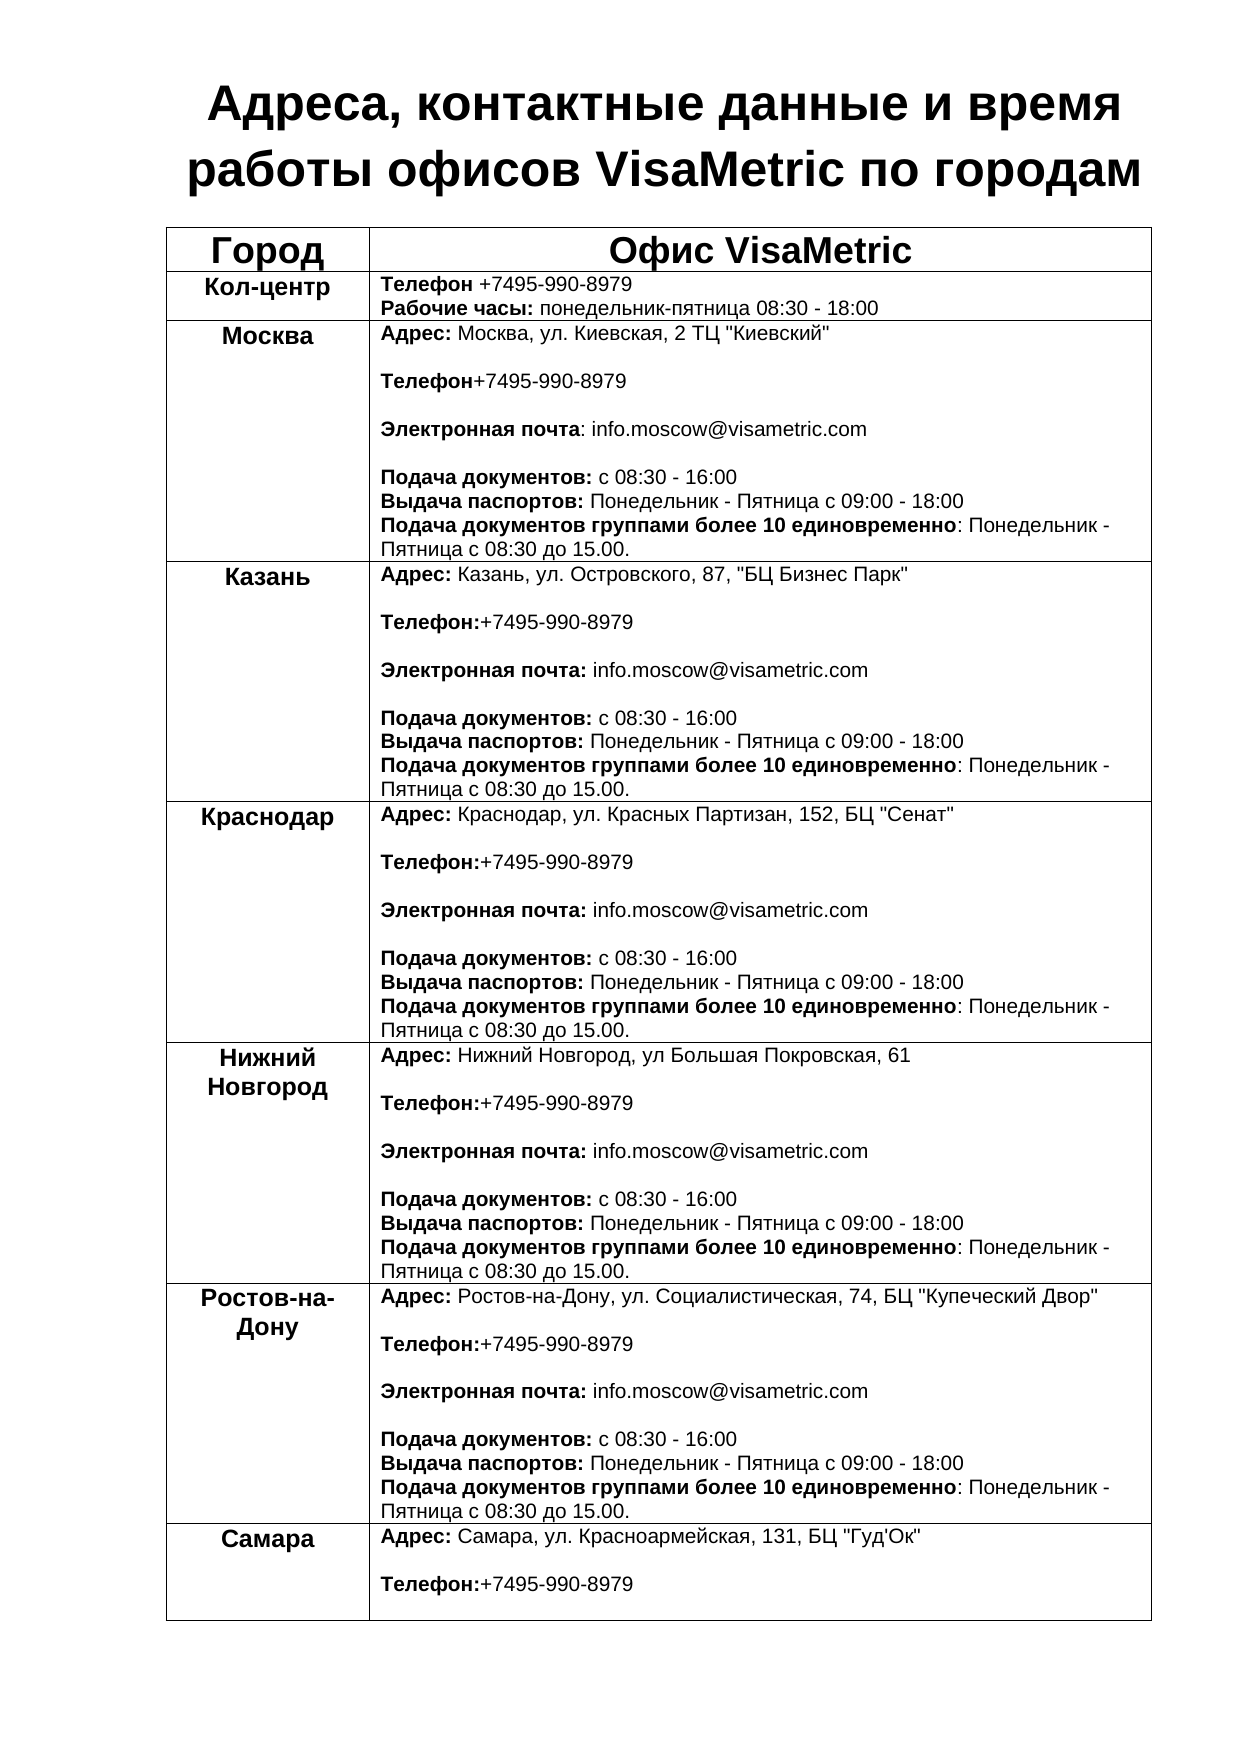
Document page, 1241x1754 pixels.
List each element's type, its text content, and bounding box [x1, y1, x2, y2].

table_cell Казань [167, 562, 369, 801]
table_cell Адрес: Нижний Новгород, ул Большая Покровская, 61 Телефон:+7495-990-8979 Электронная почта: info.moscow@visametric.com Подача документов: с 08:30 - 16:00 Выдача паспортов: Понедельник - Пятница с 09:00 - 18:00 Подача документов группами более 10 единовременно: Понедельник - Пятница с 08:30 до 15.00. [370, 1043, 1151, 1282]
table_cell Самара [167, 1524, 369, 1620]
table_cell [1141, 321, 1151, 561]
table_cell Нижний Новгород [167, 1043, 369, 1282]
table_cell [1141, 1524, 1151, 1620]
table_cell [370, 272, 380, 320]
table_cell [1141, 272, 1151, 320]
table_cell Адрес: Ростов-на-Дону, ул. Социалистическая, 74, БЦ "Купеческий Двор" Телефон:+7495-990-8979 Электронная почта: info.moscow@visametric.com Подача документов: с 08:30 - 16:00 Выдача паспортов: Понедельник - Пятница с 09:00 - 18:00 Подача документов группами более 10 единовременно: Понедельник - Пятница с 08:30 до 15.00. [370, 1284, 1151, 1523]
table_cell Кол-центр [167, 272, 369, 320]
table_cell Москва [167, 321, 369, 561]
table_header Офис VisaMetric [370, 228, 1151, 271]
table_cell Адрес: Краснодар, ул. Красных Партизан, 152, БЦ "Сенат" Телефон:+7495-990-8979 Электронная почта: info.moscow@visametric.com Подача документов: с 08:30 - 16:00 Выдача паспортов: Понедельник - Пятница с 09:00 - 18:00 Подача документов группами более 10 единовременно: Понедельник - Пятница с 08:30 до 15.00. [370, 802, 1151, 1042]
table_header Город [167, 228, 369, 271]
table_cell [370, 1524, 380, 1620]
table_cell Адрес: Казань, ул. Островского, 87, "БЦ Бизнес Парк" Телефон:+7495-990-8979 Электронная почта: info.moscow@visametric.com Подача документов: с 08:30 - 16:00 Выдача паспортов: Понедельник - Пятница с 09:00 - 18:00 Подача документов группами более 10 единовременно: Понедельник - Пятница с 08:30 до 15.00. [370, 562, 1151, 801]
table_cell Краснодар [167, 802, 369, 1042]
table_cell Ростов-на-Дону [167, 1284, 369, 1523]
text Адреса, контактные данные и время работы офисов VisaMetric по городам [177, 74, 1152, 197]
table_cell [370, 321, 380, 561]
